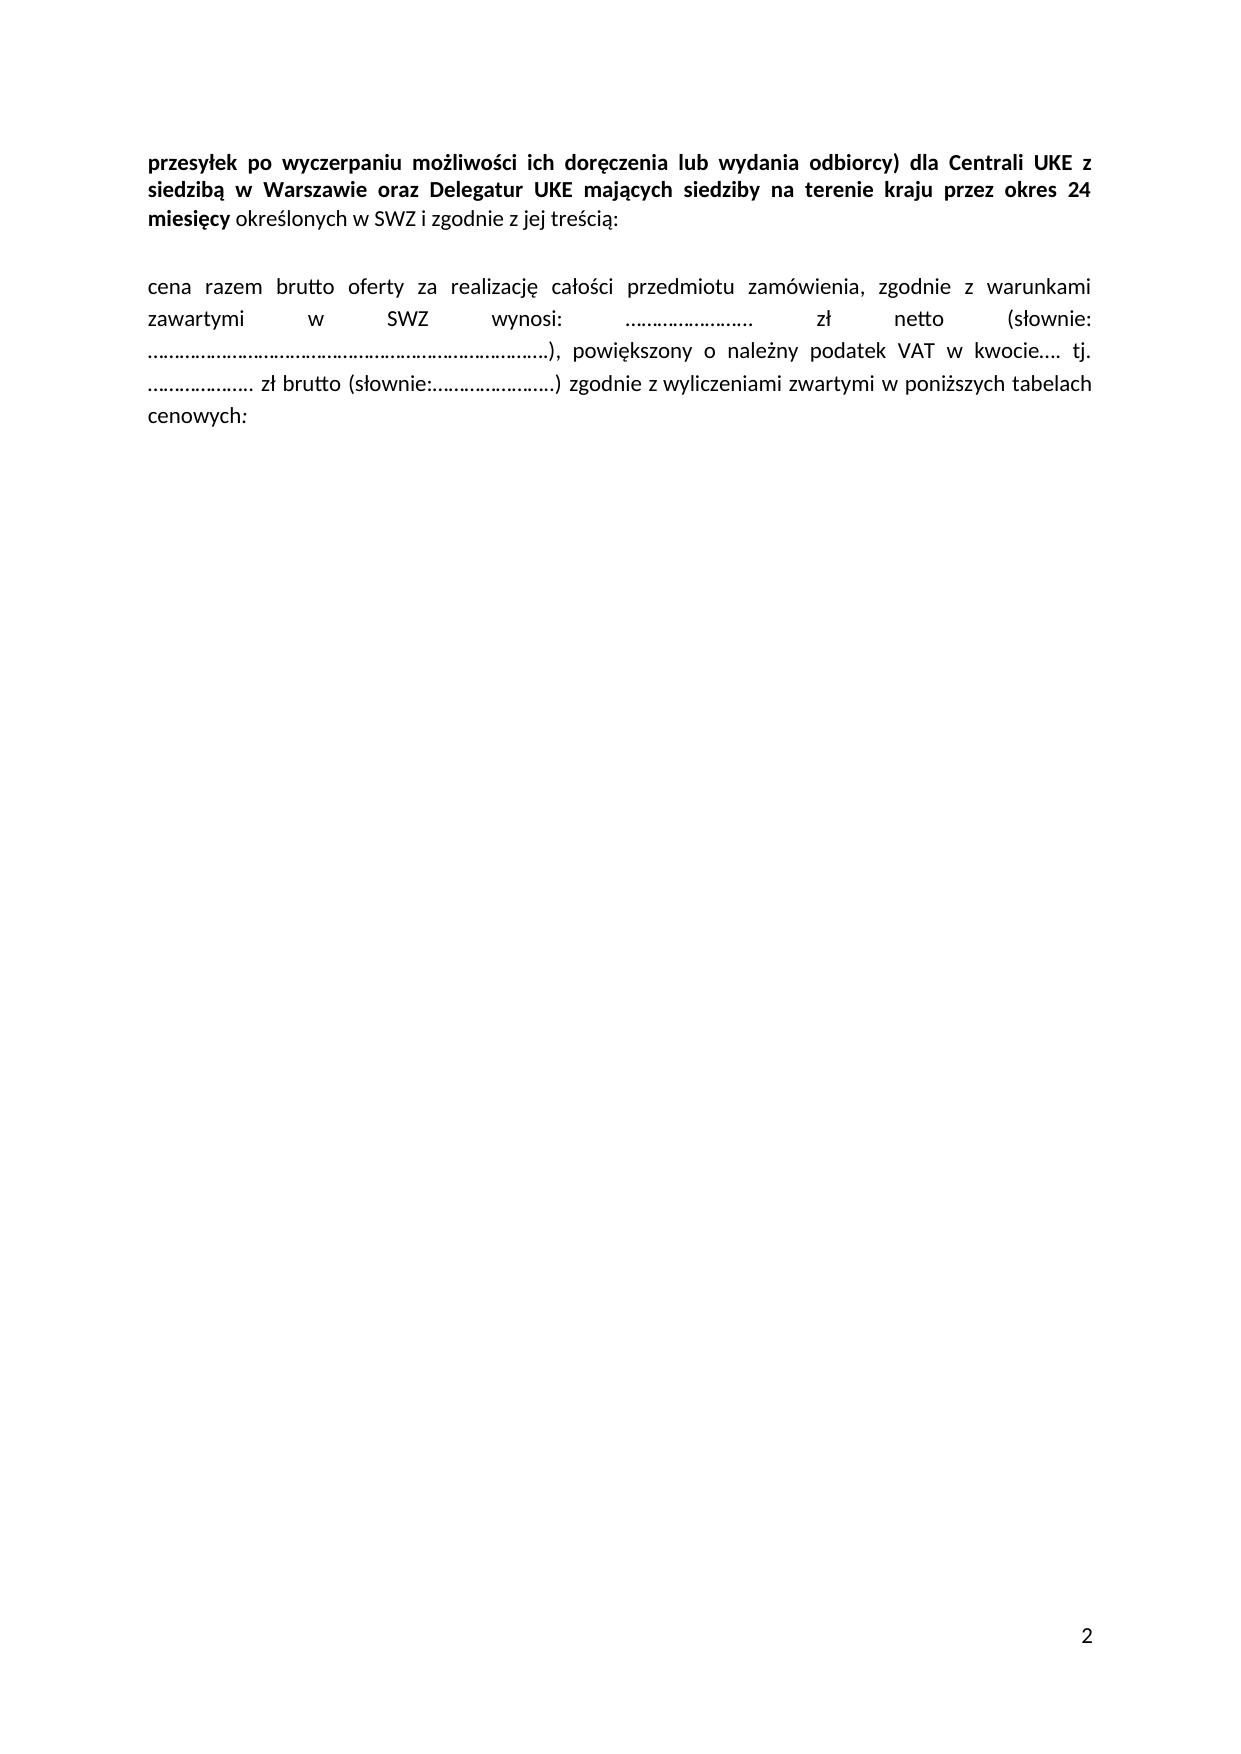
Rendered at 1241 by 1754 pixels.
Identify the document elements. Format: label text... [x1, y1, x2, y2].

text cena razem brutto oferty za realizację całości przedmiotu zamówienia, zgodnie z warunkami zawartymi w SWZ wynosi: …………………... zł netto (słownie: ………………………………………………………………….), powiększony o należny podatek VAT w kwocie…. tj. ……………….. zł brutto (słownie:…………………..) zgodnie z wyliczeniami zwartymi w poniższych tabelach cenowych: [148, 272, 1093, 429]
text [148, 148, 1093, 232]
